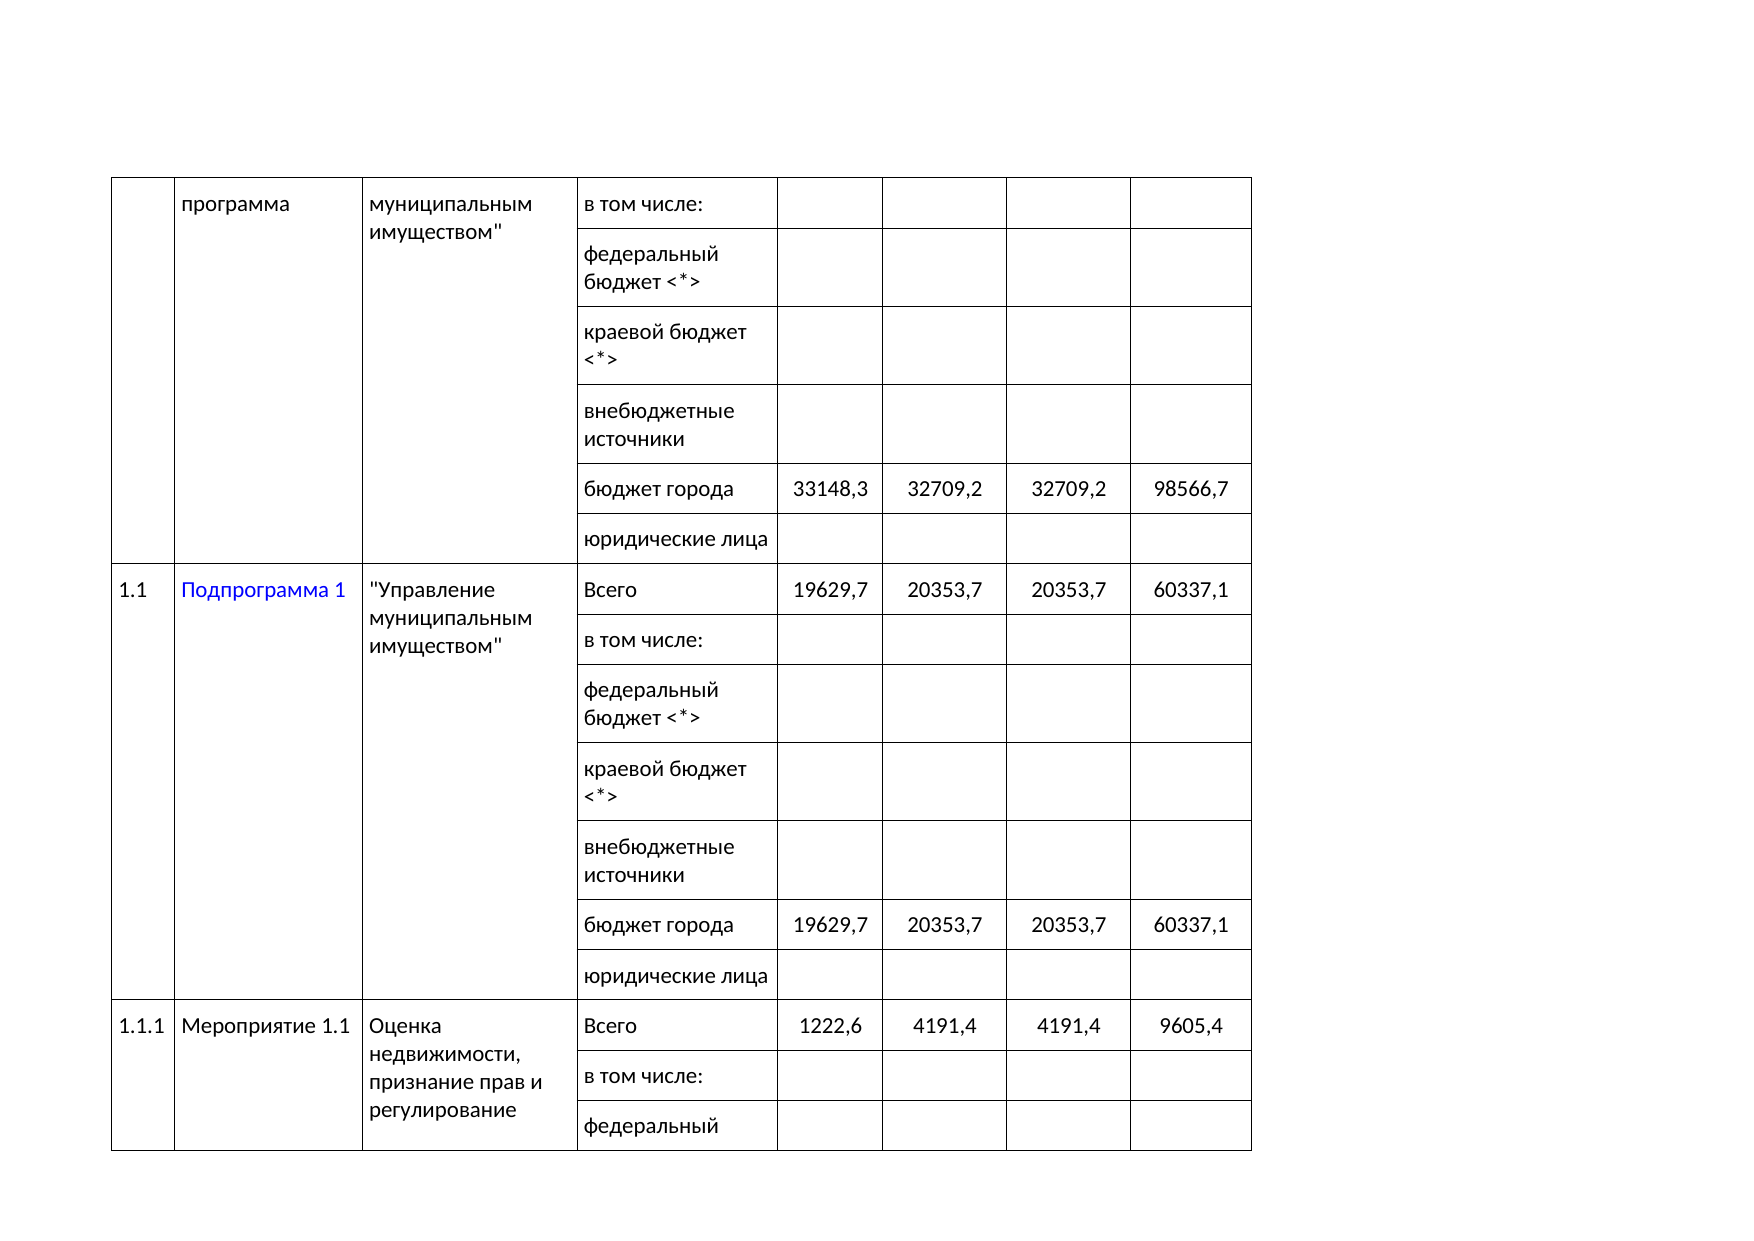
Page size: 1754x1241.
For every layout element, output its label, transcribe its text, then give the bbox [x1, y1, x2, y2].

table_cell [778, 1051, 882, 1100]
table_cell [883, 385, 1006, 462]
table_cell 9605,4 [1131, 1000, 1251, 1050]
table_cell федеральный бюджет <*> [578, 665, 777, 742]
table_cell [1131, 1101, 1251, 1150]
table_cell 60337,1 [1131, 564, 1251, 613]
table_cell 32709,2 [883, 464, 1006, 513]
table_cell [1131, 307, 1251, 384]
table_cell 33148,3 [778, 464, 882, 513]
table_cell [1007, 615, 1130, 664]
table_cell [883, 1051, 1006, 1100]
table_cell [1131, 821, 1251, 899]
table_cell юридические лица [578, 514, 777, 563]
table_cell 4191,4 [1007, 1000, 1130, 1050]
table_cell [1007, 1051, 1130, 1100]
table_cell [778, 178, 882, 227]
table_cell [1007, 307, 1130, 384]
table_cell [1007, 385, 1130, 462]
table_cell внебюджетные источники [578, 821, 777, 899]
table_cell [1131, 950, 1251, 999]
table_cell 19629,7 [778, 900, 882, 949]
table_cell [778, 821, 882, 899]
table_cell [778, 514, 882, 563]
table_cell 1.1.1 [112, 1000, 174, 1150]
table_cell [778, 743, 882, 820]
table_cell Подпрограмма 1 [175, 564, 362, 999]
table_cell в том числе: [578, 615, 777, 664]
table_cell [1131, 385, 1251, 462]
table_cell краевой бюджет <*> [578, 307, 777, 384]
table_cell 98566,7 [1131, 464, 1251, 513]
table_cell [1007, 178, 1130, 227]
table_cell [1007, 1101, 1130, 1150]
table_cell Всего [578, 564, 777, 613]
table_cell [883, 229, 1006, 306]
table_cell в том числе: [578, 1051, 777, 1100]
table_cell [778, 950, 882, 999]
table_cell 32709,2 [1007, 464, 1130, 513]
table_cell [883, 665, 1006, 742]
table_cell "Управление муниципальным имуществом" [363, 564, 577, 999]
table_cell 20353,7 [883, 900, 1006, 949]
table_cell 20353,7 [1007, 564, 1130, 613]
table_cell Мероприятие 1.1 [175, 1000, 362, 1150]
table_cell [578, 1101, 777, 1150]
table_cell 19629,7 [778, 564, 882, 613]
table_cell [883, 743, 1006, 820]
table_cell [778, 229, 882, 306]
table_cell 4191,4 [883, 1000, 1006, 1050]
table_cell [1131, 1051, 1251, 1100]
table_cell [883, 1101, 1006, 1150]
table_cell 1.1 [112, 564, 174, 999]
table_cell [1007, 665, 1130, 742]
table_cell [778, 1101, 882, 1150]
table_cell [1007, 229, 1130, 306]
table_cell бюджет города [578, 464, 777, 513]
table_cell [778, 665, 882, 742]
table_cell [1131, 665, 1251, 742]
table_cell [883, 178, 1006, 227]
table_cell [1007, 950, 1130, 999]
table_cell федеральный бюджет <*> [578, 229, 777, 306]
table_cell [1131, 514, 1251, 563]
table_cell [883, 950, 1006, 999]
table_cell [883, 615, 1006, 664]
table_cell [1007, 821, 1130, 899]
table_cell краевой бюджет <*> [578, 743, 777, 820]
table_cell [883, 307, 1006, 384]
table_cell [1131, 743, 1251, 820]
table_cell [1131, 229, 1251, 306]
table_cell [1007, 514, 1130, 563]
table_cell 20353,7 [1007, 900, 1130, 949]
table_cell [1007, 743, 1130, 820]
table_cell [1131, 615, 1251, 664]
table_cell 1 [112, 178, 174, 563]
table_cell в том числе: [578, 178, 777, 227]
table_cell [883, 821, 1006, 899]
table_cell внебюджетные источники [578, 385, 777, 462]
table_cell [1131, 178, 1251, 227]
table_cell [778, 385, 882, 462]
table_cell 60337,1 [1131, 900, 1251, 949]
table_cell 1222,6 [778, 1000, 882, 1050]
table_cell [175, 178, 362, 563]
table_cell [363, 178, 577, 563]
table_cell [883, 514, 1006, 563]
table_cell юридические лица [578, 950, 777, 999]
table_cell 20353,7 [883, 564, 1006, 613]
table_cell [778, 615, 882, 664]
table_cell Оценка недвижимости, признание прав и регулирование отношений по государственной и муниципальной собственности [363, 1000, 577, 1150]
table_cell Всего [578, 1000, 777, 1050]
table_cell [778, 307, 882, 384]
table_cell бюджет города [578, 900, 777, 949]
